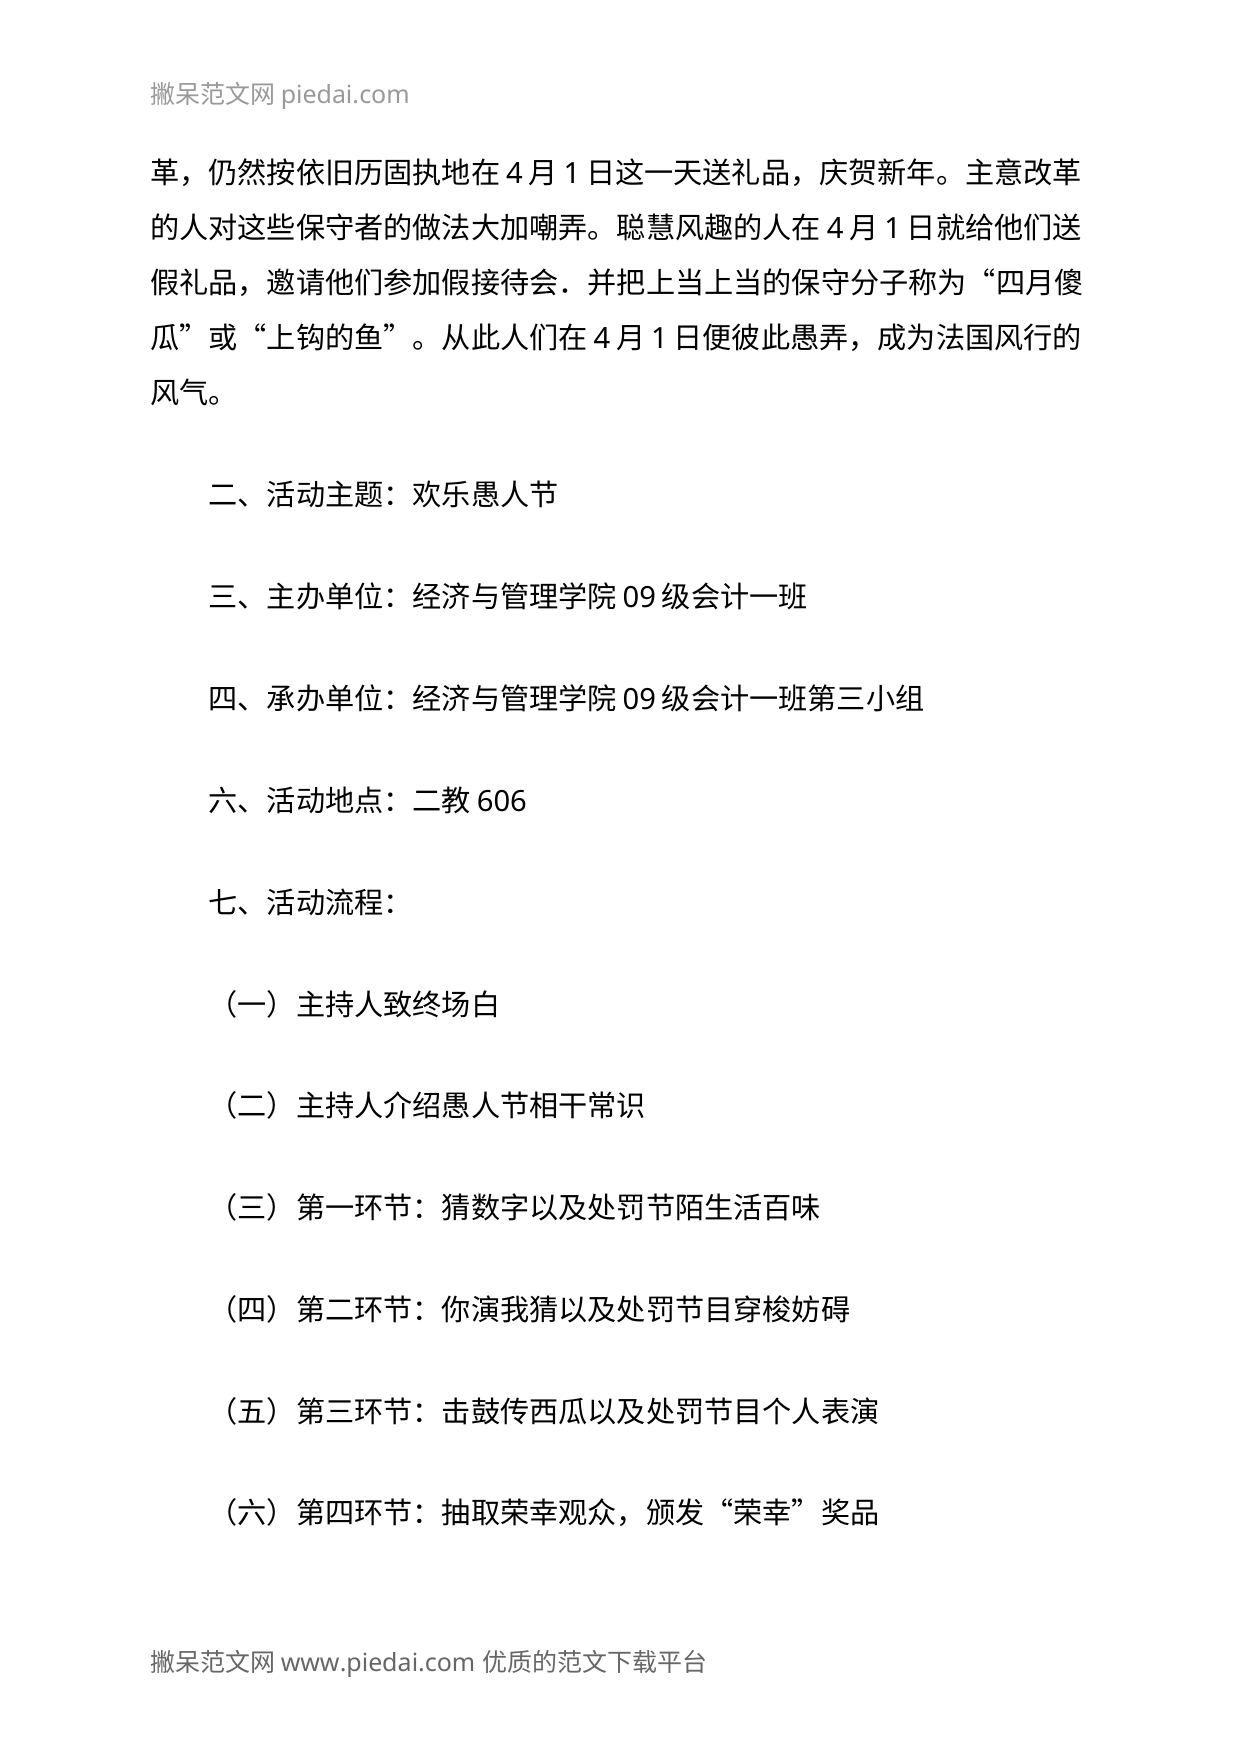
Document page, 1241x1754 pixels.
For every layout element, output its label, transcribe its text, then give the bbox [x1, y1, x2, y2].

text （二）主持人介绍愚人节相干常识 [150, 1083, 1090, 1125]
text （一）主持人致终场白 [150, 981, 1090, 1023]
text 三、主办单位：经济与管理学院09级会计一班 [150, 573, 1090, 616]
text （五）第三环节：击鼓传西瓜以及处罚节目个人表演 [150, 1388, 1090, 1431]
text （四）第二环节：你演我猜以及处罚节目穿梭妨碍 [150, 1286, 1090, 1329]
text 六、活动地点：二教606 [150, 777, 1090, 820]
text （三）第一环节：猜数字以及处罚节陌生活百味 [150, 1185, 1090, 1227]
text 二、活动主题：欢乐愚人节 [150, 472, 1090, 514]
text 四、承办单位：经济与管理学院09级会计一班第三小组 [150, 675, 1090, 718]
text （六）第四环节：抽取荣幸观众，颁发“荣幸”奖品 [150, 1490, 1090, 1532]
text 七、活动流程： [150, 879, 1090, 922]
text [150, 150, 1090, 412]
